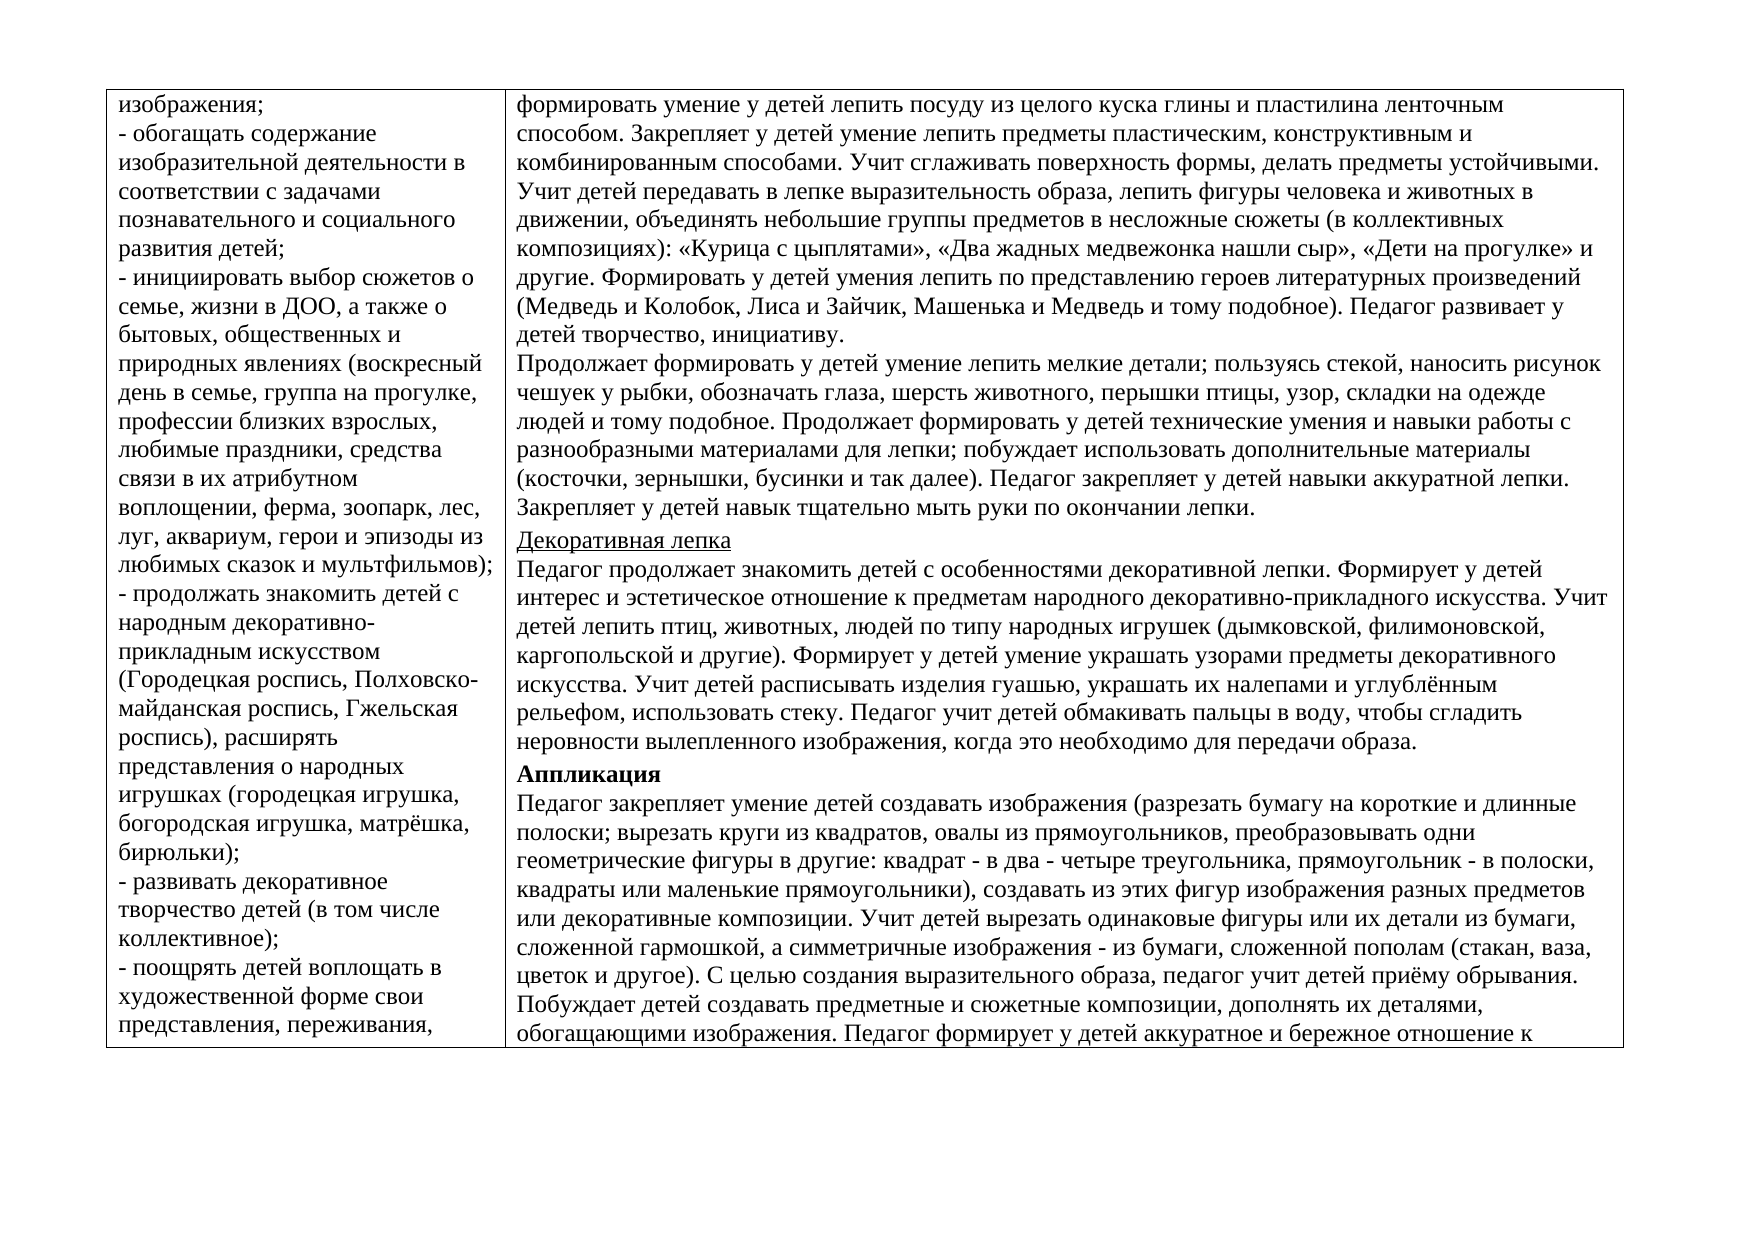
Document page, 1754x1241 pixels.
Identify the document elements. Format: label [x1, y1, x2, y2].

table_cell [506, 90, 1623, 1047]
table_cell [107, 90, 505, 1047]
